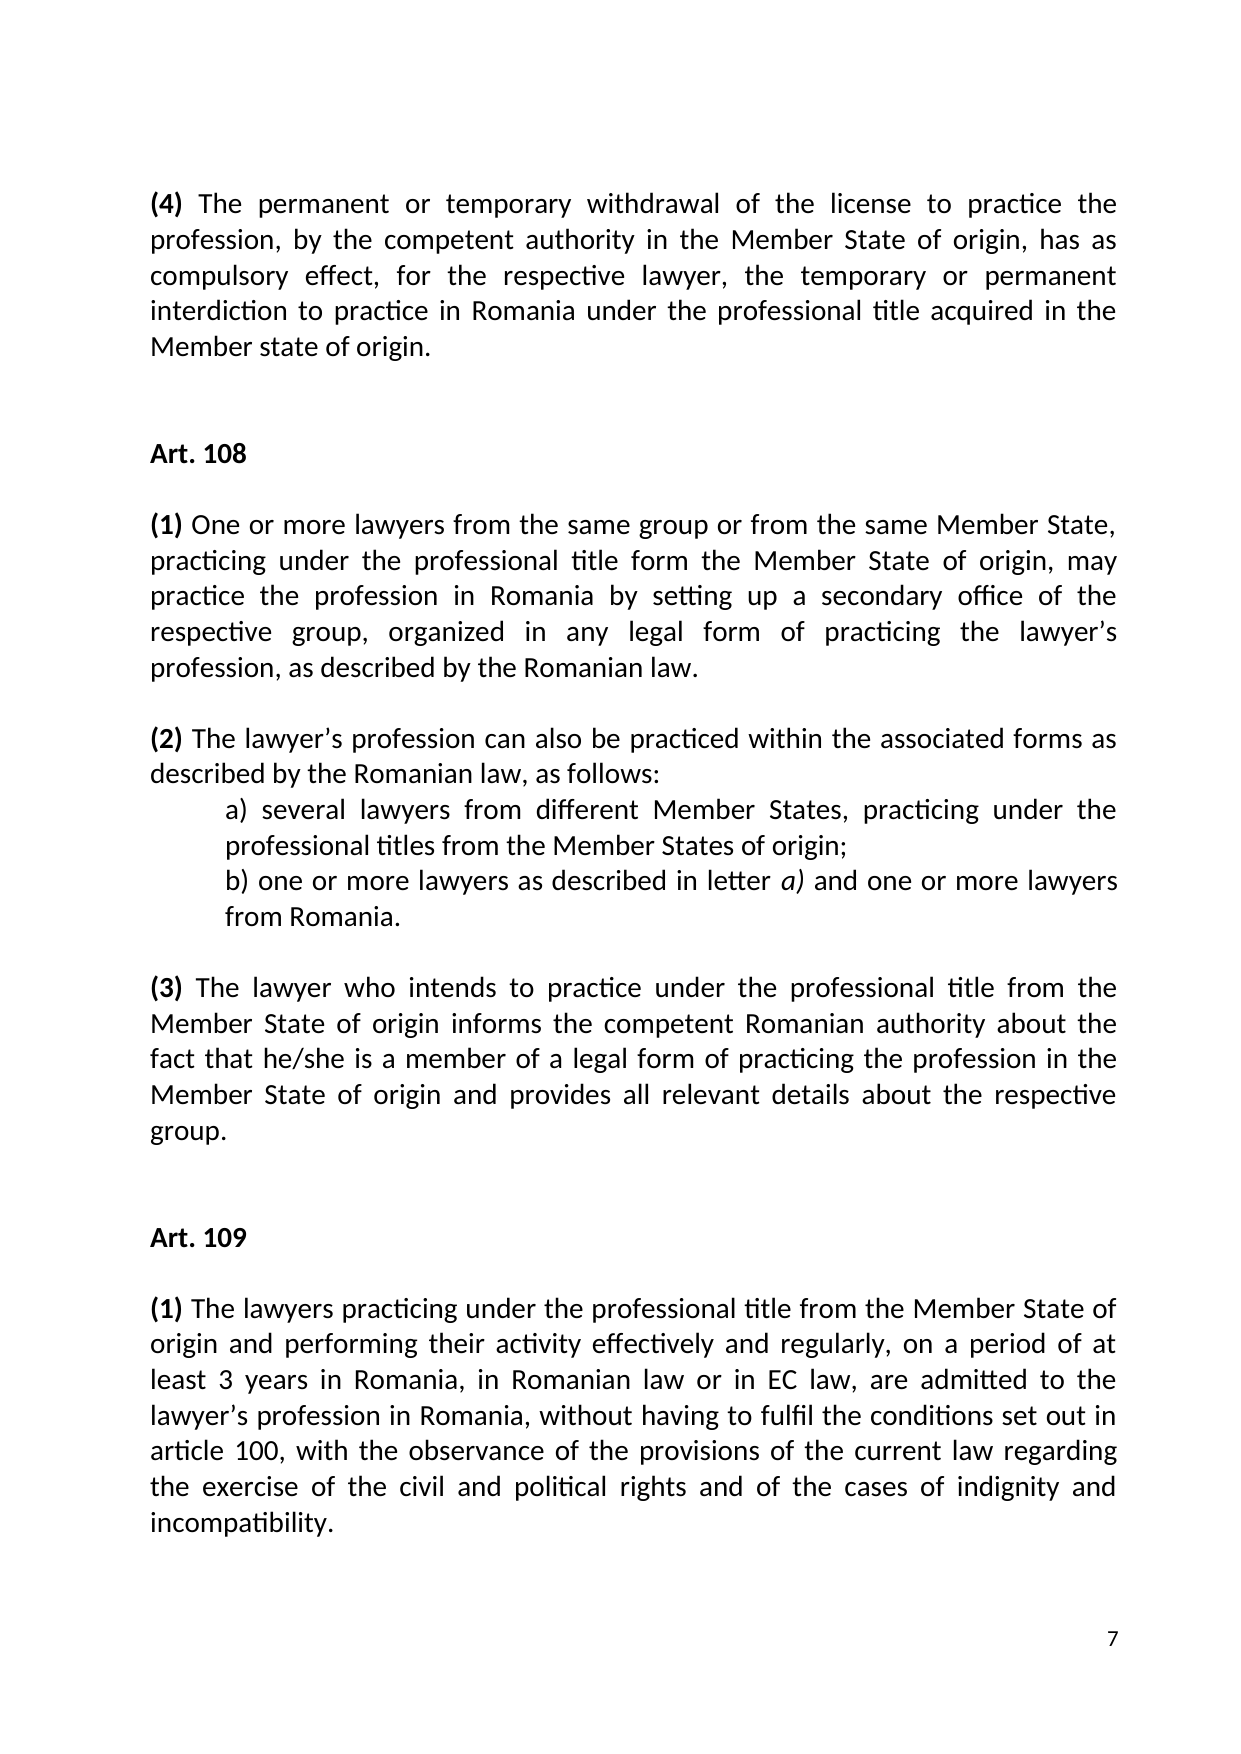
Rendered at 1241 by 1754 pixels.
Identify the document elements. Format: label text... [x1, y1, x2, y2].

text Art. 108 [150, 435, 1118, 471]
text (2) The lawyer’s profession can also be practiced within the associated forms as described by the Romanian law, as follows: [150, 720, 1118, 791]
text (1) The lawyers practicing under the professional title from the Member State of origin and performing their activity effectively and regularly, on a period of at least 3 years in Romania, in Romanian law or in EC law, are admitted to the lawyer’s profession in Romania, without having to fulfil the conditions set out in article 100, with the observance of the provisions of the current law regarding the exercise of the civil and political rights and of the cases of indignity and incompatibility. [150, 1290, 1118, 1539]
text (4) The permanent or temporary withdrawal of the license to practice the profession, by the competent authority in the Member State of origin, has as compulsory effect, for the respective lawyer, the temporary or permanent interdiction to practice in Romania under the professional title acquired in the Member state of origin. [150, 186, 1118, 364]
text b) one or more lawyers as described in letter a) and one or more lawyers from Romania. [225, 862, 1118, 934]
text Art. 109 [150, 1219, 1118, 1254]
text (3) The lawyer who intends to practice under the professional title from the Member State of origin informs the competent Romanian authority about the fact that he/she is a member of a legal form of practicing the profession in the Member State of origin and provides all relevant details about the respective group. [150, 969, 1118, 1147]
text (1) One or more lawyers from the same group or from the same Member State, practicing under the professional title form the Member State of origin, may practice the profession in Romania by setting up a secondary office of the respective group, organized in any legal form of practicing the lawyer’s profession, as described by the Romanian law. [150, 506, 1118, 684]
text a) several lawyers from different Member States, practicing under the professional titles from the Member States of origin; [225, 791, 1118, 862]
